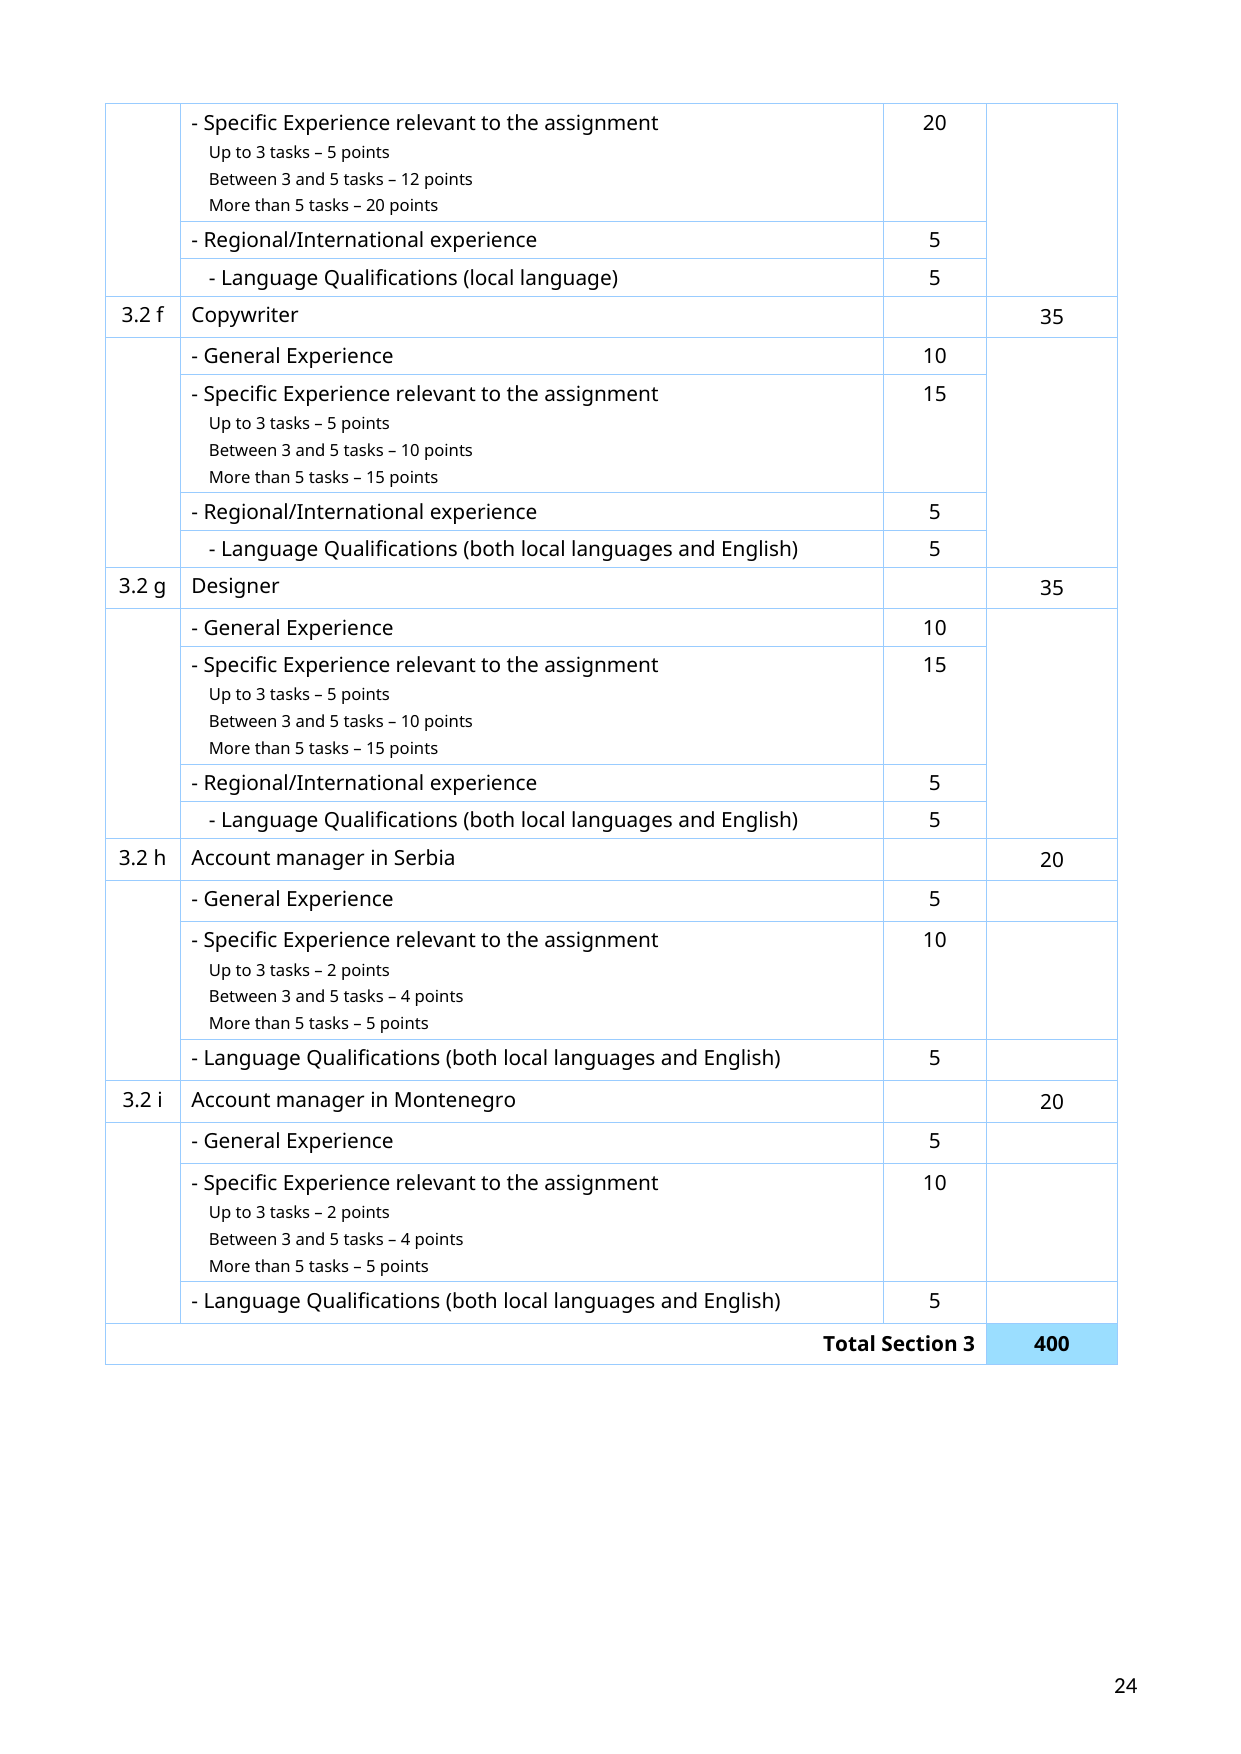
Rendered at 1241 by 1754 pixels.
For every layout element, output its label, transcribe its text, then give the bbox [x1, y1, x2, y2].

table_cell 3.2 i [106, 1081, 180, 1122]
table_cell 5 [884, 881, 986, 921]
table_cell [106, 338, 180, 567]
table_cell 5 [884, 1040, 986, 1080]
table_cell [884, 568, 986, 608]
table_cell 400 [987, 1324, 1117, 1364]
table_cell 10 [884, 609, 986, 646]
table_cell - General Experience [181, 609, 883, 646]
table_cell - Regional/International experience [181, 765, 883, 801]
table_cell 5 [884, 259, 986, 296]
table_cell 15 [884, 647, 986, 763]
table_cell - Regional/International experience [181, 222, 883, 258]
table_cell [987, 338, 1117, 567]
table_cell [884, 297, 986, 337]
table_cell 5 [884, 531, 986, 567]
table_cell [987, 881, 1117, 921]
table_cell 5 [884, 222, 986, 258]
table_cell - Specific Experience relevant to the assignment Up to 3 tasks – 2 points Between 3 and 5 tasks – 4 points More than 5 tasks – 5 points [181, 1164, 883, 1281]
table_cell [884, 1081, 986, 1122]
table_cell 35 [987, 568, 1117, 608]
table_cell [987, 1040, 1117, 1080]
table_cell Account manager in Montenegro [181, 1081, 883, 1122]
table_cell 5 [884, 493, 986, 529]
table_cell - Specific Experience relevant to the assignment Up to 3 tasks – 5 points Between 3 and 5 tasks – 10 points More than 5 tasks – 15 points [181, 647, 883, 763]
table_cell 5 [884, 765, 986, 801]
table_cell 20 [987, 1081, 1117, 1122]
table_cell [987, 922, 1117, 1039]
table_cell 20 [987, 839, 1117, 879]
table_cell 5 [884, 1123, 986, 1163]
table_cell Copywriter [181, 297, 883, 337]
table_cell 20 [884, 104, 986, 221]
table_cell - Language Qualifications (both local languages and English) [181, 531, 883, 567]
table_cell - General Experience [181, 1123, 883, 1163]
table_cell 5 [884, 802, 986, 838]
table_cell 10 [884, 922, 986, 1039]
table_cell [987, 104, 1117, 296]
table_cell - Specific Experience relevant to the assignment Up to 3 tasks – 2 points Between 3 and 5 tasks – 4 points More than 5 tasks – 5 points [181, 922, 883, 1039]
table_cell - General Experience [181, 881, 883, 921]
table_cell 15 [884, 375, 986, 492]
table_cell 3.2 f [106, 297, 180, 337]
table_cell [987, 1123, 1117, 1163]
table_cell - Language Qualifications (both local languages and English) [181, 1282, 883, 1323]
table_cell - Regional/International experience [181, 493, 883, 529]
table_cell Account manager in Serbia [181, 839, 883, 879]
table_cell [106, 609, 180, 838]
table_cell - Specific Experience relevant to the assignment Up to 3 tasks – 5 points Between 3 and 5 tasks – 10 points More than 5 tasks – 15 points [181, 375, 883, 492]
table_cell 35 [987, 297, 1117, 337]
table_cell [987, 609, 1117, 838]
table_cell [106, 104, 180, 296]
table_cell 3.2 h [106, 839, 180, 879]
table_cell [106, 1123, 180, 1323]
table_cell - Specific Experience relevant to the assignment Up to 3 tasks – 5 points Between 3 and 5 tasks – 12 points More than 5 tasks – 20 points [181, 104, 883, 221]
table_cell 10 [884, 338, 986, 374]
table_cell [106, 881, 180, 1080]
table_cell Total Section 3 [106, 1324, 986, 1364]
table_cell - General Experience [181, 338, 883, 374]
table_cell [987, 1164, 1117, 1281]
table_cell 5 [884, 1282, 986, 1323]
table_cell 10 [884, 1164, 986, 1281]
table_cell Designer [181, 568, 883, 608]
table_cell - Language Qualifications (local language) [181, 259, 883, 296]
table_cell - Language Qualifications (both local languages and English) [181, 802, 883, 838]
table_cell [884, 839, 986, 879]
table_cell 3.2 g [106, 568, 180, 608]
table_cell [987, 1282, 1117, 1323]
table_cell - Language Qualifications (both local languages and English) [181, 1040, 883, 1080]
